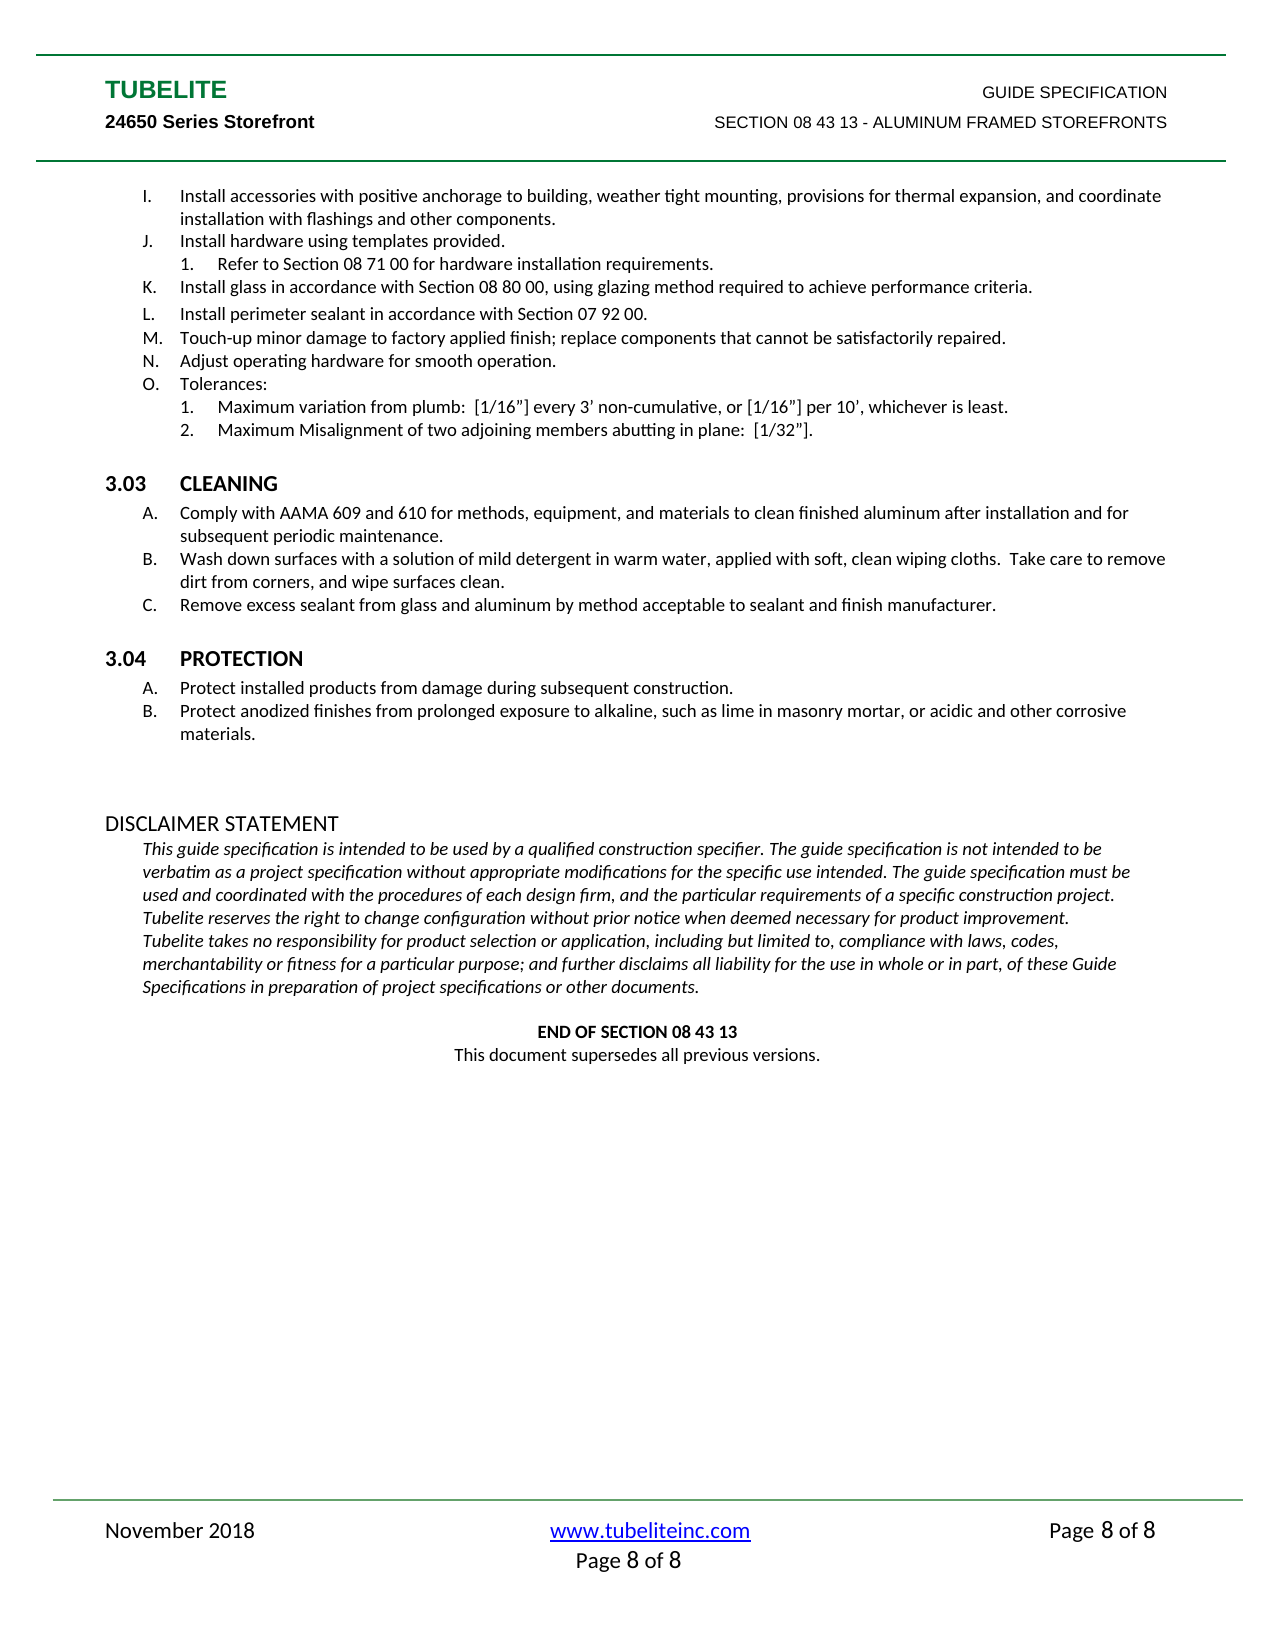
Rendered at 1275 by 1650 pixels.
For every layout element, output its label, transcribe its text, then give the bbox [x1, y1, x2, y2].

list Refer to Section 08 71 00 for hardware installation requirements. [180, 253, 1170, 276]
list Maximum Misalignment of two adjoining members abutting in plane: [1/32”]. [180, 418, 1170, 469]
text This guide specification is intended to be used by a qualified construction specifier. The guide specification is not intended to be verbatim as a project specification without appropriate modifications for the specific use intended. The guide specification must be used and coordinated with the procedures of each design firm, and the particular requirements of a specific construction project. [142, 837, 1170, 906]
list Touch-up minor damage to factory applied finish; replace components that cannot be satisfactorily repaired. [142, 326, 1170, 349]
list CLEANING [105, 469, 1170, 497]
list Install glass in accordance with Section 08 80 00, using glazing method required to achieve performance criteria. [142, 276, 1170, 298]
list Tolerances: [142, 372, 1170, 395]
text END OF SECTION 08 43 13 [105, 1021, 1170, 1044]
text Tubelite reserves the right to change configuration without prior notice when deemed necessary for product improvement. [142, 906, 1170, 929]
list Remove excess sealant from glass and aluminum by method acceptable to sealant and finish manufacturer. [142, 593, 1170, 644]
list PROTECTION [105, 644, 1170, 672]
list Adjust operating hardware for smooth operation. [142, 349, 1170, 372]
text DISCLAIMER STATEMENT [105, 809, 1170, 837]
list Protect installed products from damage during subsequent construction. [142, 676, 1170, 699]
list Install accessories with positive anchorage to building, weather tight mounting, provisions for thermal expansion, and coordinate installation with flashings and other components. [142, 184, 1170, 230]
list Wash down surfaces with a solution of mild detergent in warm water, applied with soft, clean wiping cloths. Take care to remove dirt from corners, and wipe surfaces clean. [142, 547, 1170, 593]
text Tubelite takes no responsibility for product selection or application, including but limited to, compliance with laws, codes, merchantability or fitness for a particular purpose; and further disclaims all liability for the use in whole or in part, of these Guide Specifications in preparation of project specifications or other documents. [142, 929, 1170, 998]
text This document supersedes all previous versions. [105, 1044, 1170, 1067]
list Comply with AAMA 609 and 610 for methods, equipment, and materials to clean finished aluminum after installation and for subsequent periodic maintenance. [142, 501, 1170, 547]
list Install hardware using templates provided. [142, 230, 1170, 253]
list Install perimeter sealant in accordance with Section 07 92 00. [142, 298, 1170, 326]
list Maximum variation from plumb: [1/16”] every 3’ non-cumulative, or [1/16”] per 10’, whichever is least. [180, 395, 1170, 418]
list Protect anodized finishes from prolonged exposure to alkaline, such as lime in masonry mortar, or acidic and other corrosive materials. [142, 699, 1170, 745]
